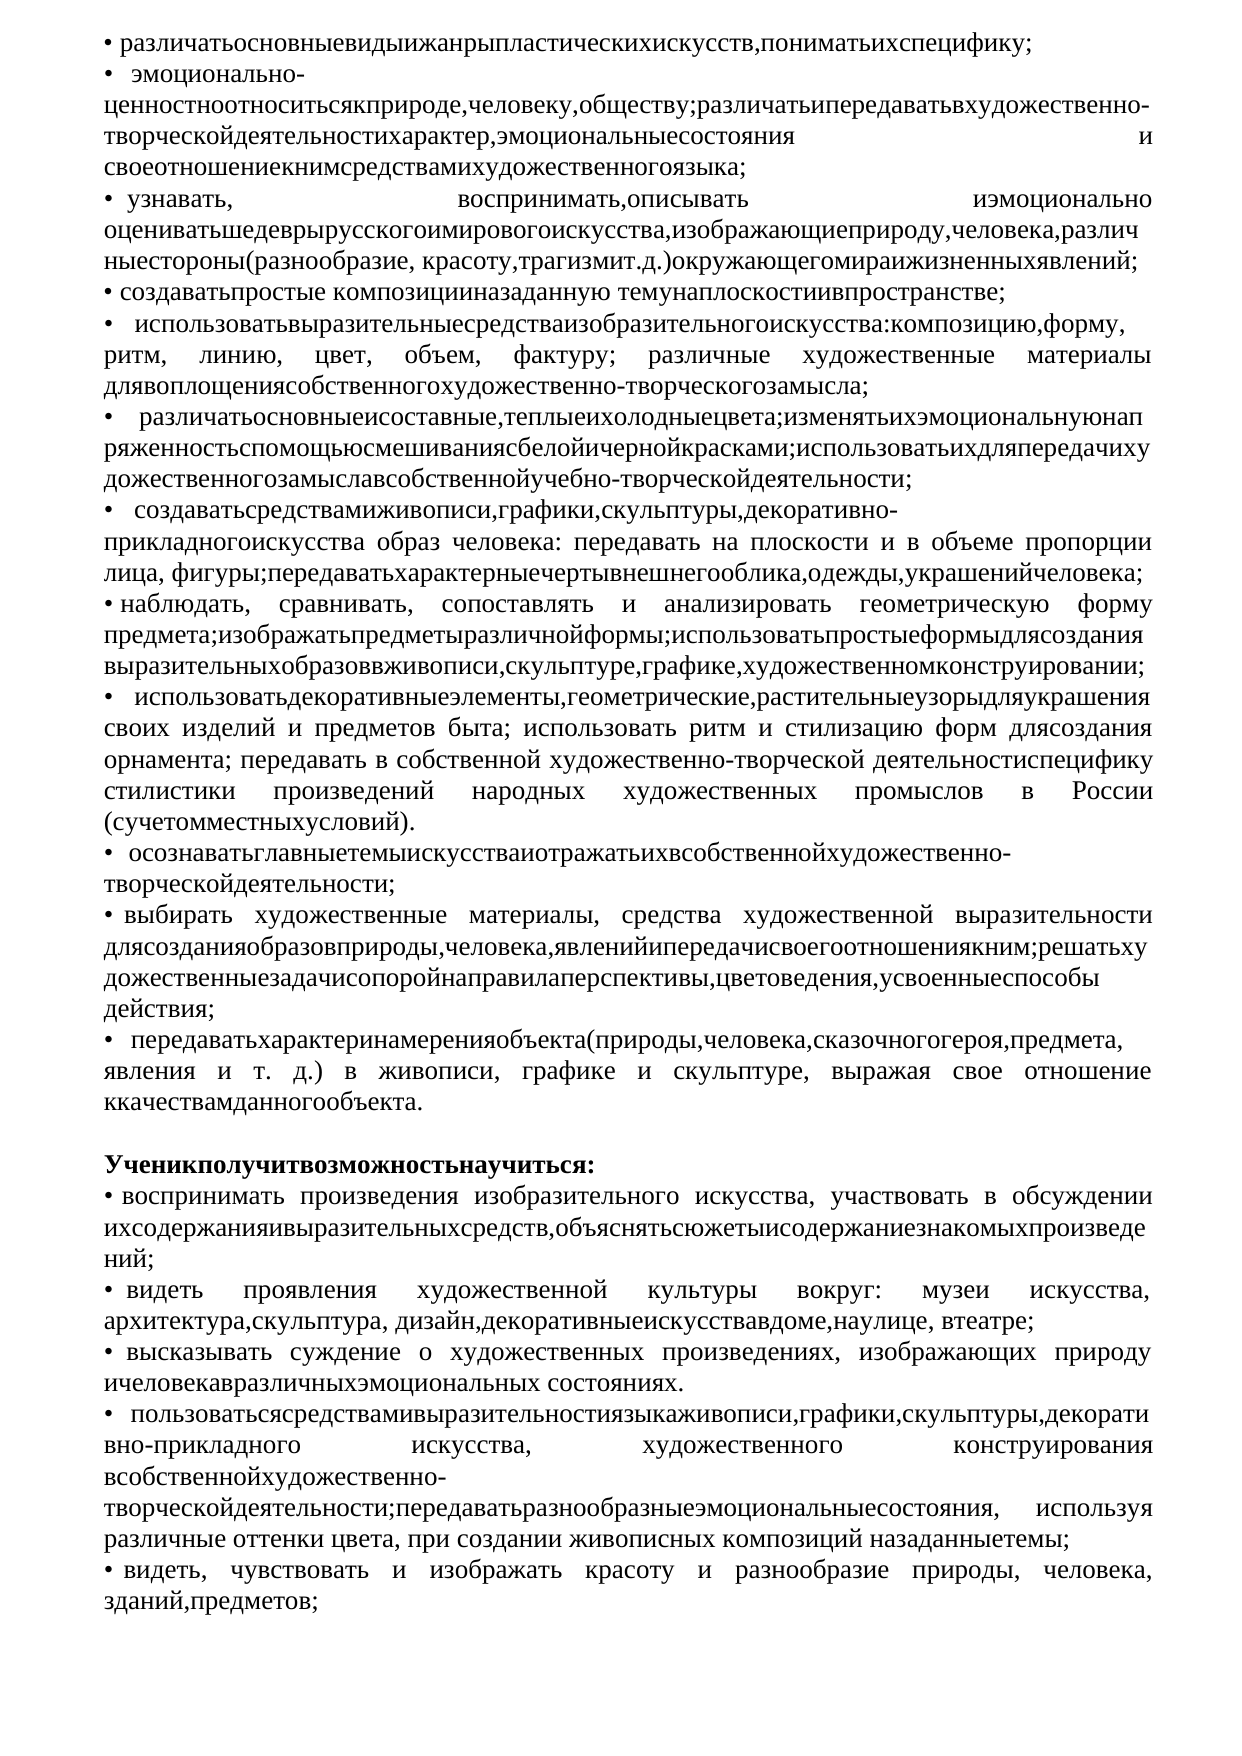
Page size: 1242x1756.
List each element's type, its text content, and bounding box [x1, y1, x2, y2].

list воспринимать произведения изобразительного искусства, участвовать в обсуждении ихсодержанияивыразительныхсредств,объяснятьсюжетыисодержаниезнакомыхпроизведений; [103, 1179, 1154, 1273]
list осознаватьглавныетемыискусстваиотражатьихвсобственнойхудожественно-творческойдеятельности; [103, 836, 1154, 898]
list высказывать суждение о художественных произведениях, изображающих природу ичеловекавразличныхэмоциональных состояниях. [103, 1335, 1152, 1397]
list передаватьхарактеринамеренияобъекта(природы,человека,сказочногогероя,предмета, явления и т. д.) в живописи, графике и скульптуре, выражая свое отношение ккачествамданногообъекта. [103, 1023, 1153, 1116]
list узнавать, воспринимать,описывать иэмоционально оцениватьшедеврырусскогоимировогоискусства,изображающиеприроду,человека,различныестороны(разнообразие, красоту,трагизмит.д.)окружающегомираижизненныхявлений; [103, 182, 1153, 275]
subtitle Ученикполучитвозможностьнаучиться: [103, 1148, 1210, 1179]
list эмоционально-ценностноотноситьсякприроде,человеку,обществу;различатьипередаватьвхудожественно-творческойдеятельностихарактер,эмоциональныесостояния и своеотношениекнимсредствамихудожественногоязыка; [103, 57, 1153, 182]
list различатьосновныеисоставные,теплыеихолодныецвета;изменятьихэмоциональнуюнапряженностьспомощьюсмешиваниясбелойичернойкрасками;использоватьихдляпередачихудожественногозамыславсобственнойучебно-творческойдеятельности; [103, 400, 1154, 493]
list видеть, чувствовать и изображать красоту и разнообразие природы, человека, зданий,предметов; [103, 1553, 1154, 1616]
list различатьосновныевидыижанрыпластическихискусств,пониматьихспецифику; [103, 26, 1210, 57]
list наблюдать, сравнивать, сопоставлять и анализировать геометрическую форму предмета;изображатьпредметыразличнойформы;использоватьпростыеформыдлясозданиявыразительныхобразоввживописи,скульптуре,графике,художественномконструировании; [103, 587, 1154, 680]
list использоватьвыразительныесредстваизобразительногоискусства:композицию,форму, ритм, линию, цвет, объем, фактуру; различные художественные материалы длявоплощениясобственногохудожественно-творческогозамысла; [103, 307, 1153, 400]
list использоватьдекоративныеэлементы,геометрические,растительныеузорыдляукрашения своих изделий и предметов быта; использовать ритм и стилизацию форм длясоздания орнамента; передавать в собственной художественно-творческой деятельностиспецифику стилистики произведений народных художественных промыслов в России (сучетомместныхусловий). [103, 680, 1154, 836]
list пользоватьсясредствамивыразительностиязыкаживописи,графики,скульптуры,декоративно-прикладного искусства, художественного конструирования всобственнойхудожественно-творческойдеятельности;передаватьразнообразныеэмоциональныесостояния, используя различные оттенки цвета, при создании живописных композиций назаданныетемы; [103, 1397, 1154, 1553]
list создаватьпростые композицииназаданную темунаплоскостиивпространстве; [103, 276, 1210, 307]
list видеть проявления художественной культуры вокруг: музеи искусства, архитектура,скульптура, дизайн,декоративныеискусствавдоме,наулице, втеатре; [103, 1273, 1151, 1335]
list выбирать художественные материалы, средства художественной выразительности длясозданияобразовприроды,человека,явленийипередачисвоегоотношениякним;решатьхудожественныезадачисопоройнаправилаперспективы,цветоведения,усвоенныеспособы действия; [103, 898, 1154, 1023]
list создаватьсредствамиживописи,графики,скульптуры,декоративно-прикладногоискусства образ человека: передавать на плоскости и в объеме пропорции лица, фигуры;передаватьхарактерныечертывнешнегооблика,одежды,украшенийчеловека; [103, 493, 1154, 587]
